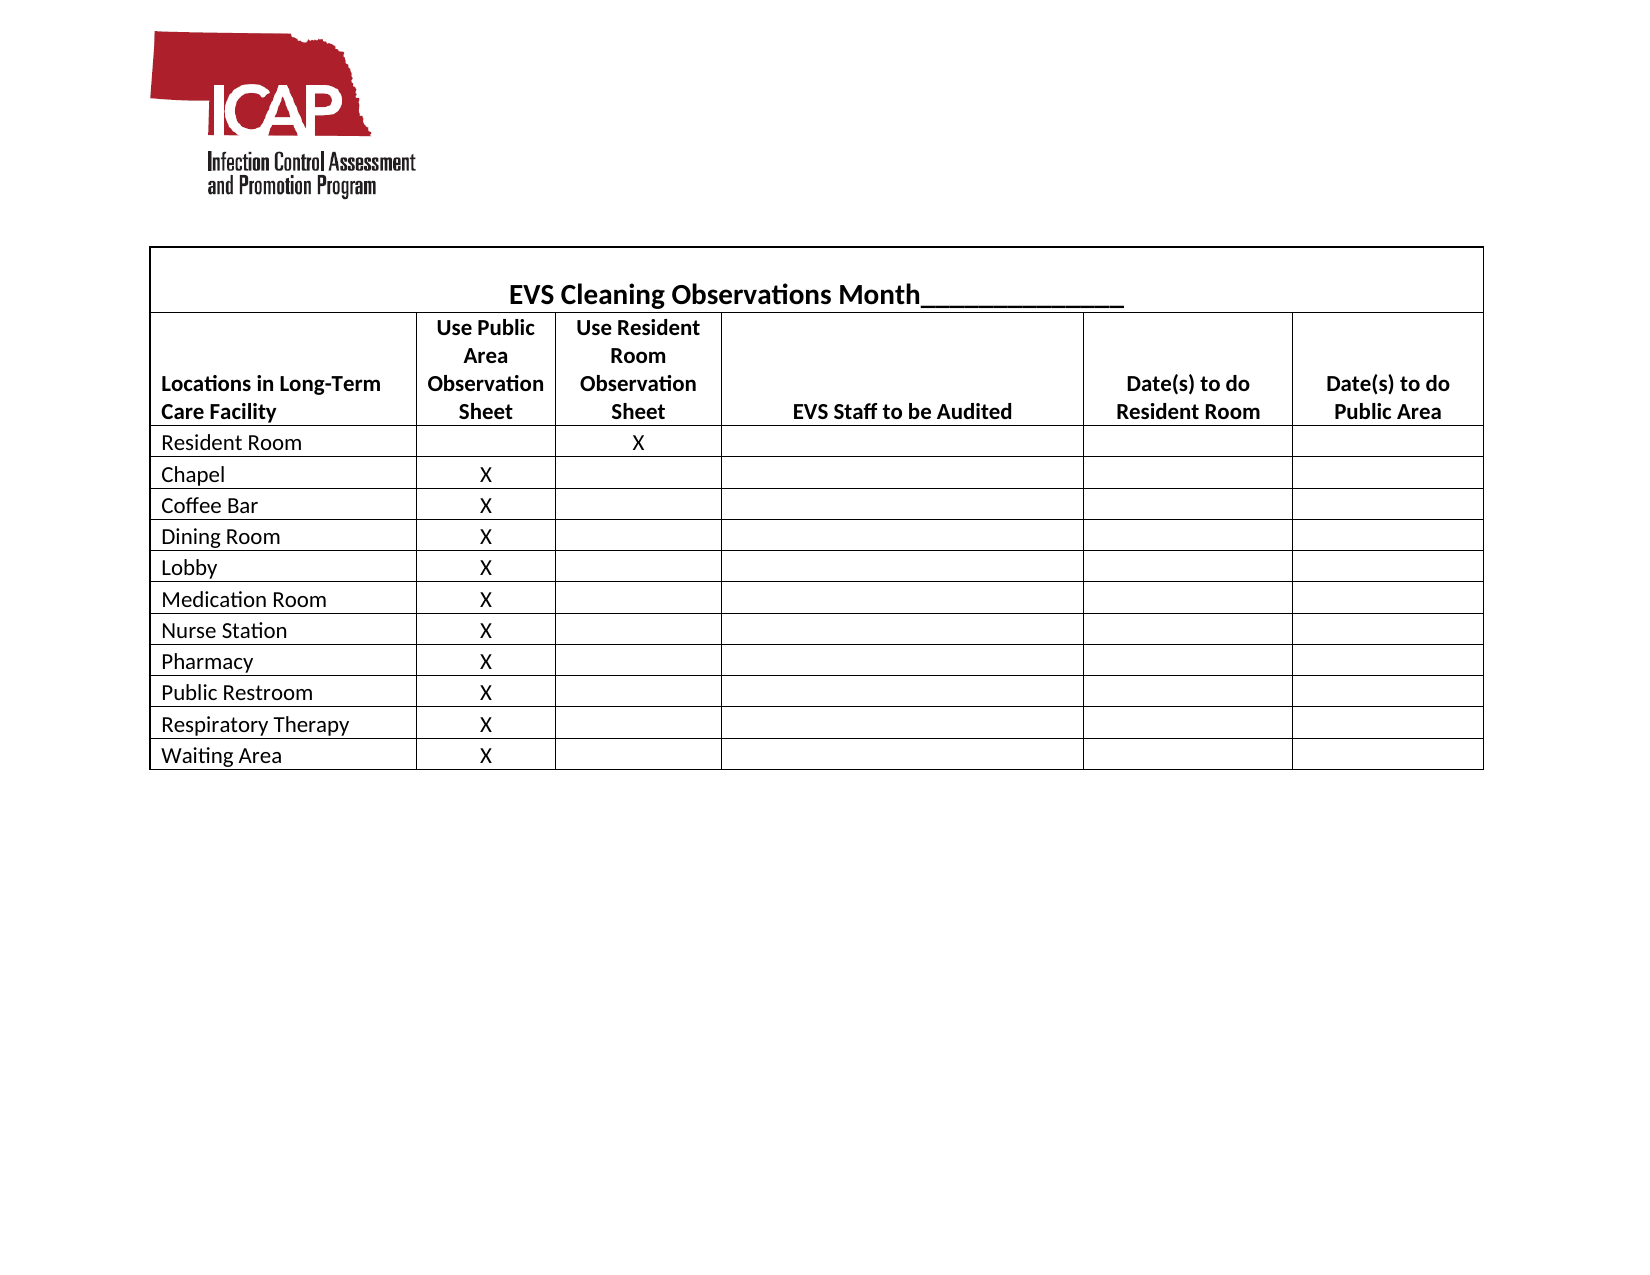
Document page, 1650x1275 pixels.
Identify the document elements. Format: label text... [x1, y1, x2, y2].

table_cell [556, 614, 721, 644]
table_cell [1084, 489, 1292, 519]
table_cell [1293, 645, 1483, 675]
table_cell [722, 582, 1083, 613]
table_cell Coffee Bar [151, 489, 416, 519]
table_cell [556, 520, 721, 550]
table_cell X [417, 707, 555, 738]
table_cell [1293, 489, 1483, 519]
table_cell [722, 457, 1083, 488]
table_cell [1293, 739, 1483, 769]
table_cell Public Restroom [151, 676, 416, 706]
table_cell X [417, 614, 555, 644]
table_cell [556, 645, 721, 675]
table_cell [722, 739, 1083, 769]
table_cell [1084, 551, 1292, 581]
table_cell Dining Room [151, 520, 416, 550]
table_cell [722, 707, 1083, 738]
table_cell [556, 676, 721, 706]
table_cell [722, 489, 1083, 519]
table_cell Waiting Area [151, 739, 416, 769]
table_cell [722, 645, 1083, 675]
table_cell [1084, 520, 1292, 550]
table_cell Date(s) to do Resident Room [1084, 313, 1292, 425]
table_header EVS Cleaning Observations Month______________ [151, 248, 1483, 312]
table_cell [1084, 426, 1292, 456]
table_cell Use Public Area Observation Sheet [417, 313, 555, 425]
table_cell [1084, 582, 1292, 613]
table_cell [1293, 551, 1483, 581]
table_cell [1084, 676, 1292, 706]
table_cell X [417, 551, 555, 581]
table_cell [556, 457, 721, 488]
table_cell [1293, 457, 1483, 488]
table_cell [556, 582, 721, 613]
table_cell Medication Room [151, 582, 416, 613]
table_cell [556, 551, 721, 581]
table_cell X [417, 520, 555, 550]
table_cell EVS Staff to be Audited [722, 313, 1083, 425]
table_cell [1293, 707, 1483, 738]
table_cell Nurse Station [151, 614, 416, 644]
table_cell [1084, 614, 1292, 644]
table_cell [1084, 457, 1292, 488]
table_cell Lobby [151, 551, 416, 581]
table_cell Use Resident Room Observation Sheet [556, 313, 721, 425]
table_cell [417, 426, 555, 456]
table_cell [1084, 707, 1292, 738]
table_cell [1293, 582, 1483, 613]
table_cell [722, 614, 1083, 644]
table_cell Chapel [151, 457, 416, 488]
table_cell Pharmacy [151, 645, 416, 675]
table_cell X [417, 676, 555, 706]
table_cell [1293, 614, 1483, 644]
table_cell [722, 520, 1083, 550]
table_cell [1084, 739, 1292, 769]
table_cell X [417, 489, 555, 519]
table_cell [1293, 520, 1483, 550]
table_cell [722, 551, 1083, 581]
table_cell [722, 426, 1083, 456]
table_cell Date(s) to do Public Area [1293, 313, 1483, 425]
table_cell [1293, 426, 1483, 456]
table_cell Resident Room [151, 426, 416, 456]
picture [150, 29, 417, 200]
table_cell [1293, 676, 1483, 706]
table_cell X [417, 457, 555, 488]
table_cell X [417, 582, 555, 613]
table_cell [556, 739, 721, 769]
table_cell [1084, 645, 1292, 675]
table_cell Locations in Long-Term Care Facility [151, 313, 416, 425]
table_cell [556, 707, 721, 738]
table_cell X [556, 426, 721, 456]
table_cell [556, 489, 721, 519]
table_cell [722, 676, 1083, 706]
table_cell Respiratory Therapy [151, 707, 416, 738]
table_cell X [417, 645, 555, 675]
table_cell X [417, 739, 555, 769]
